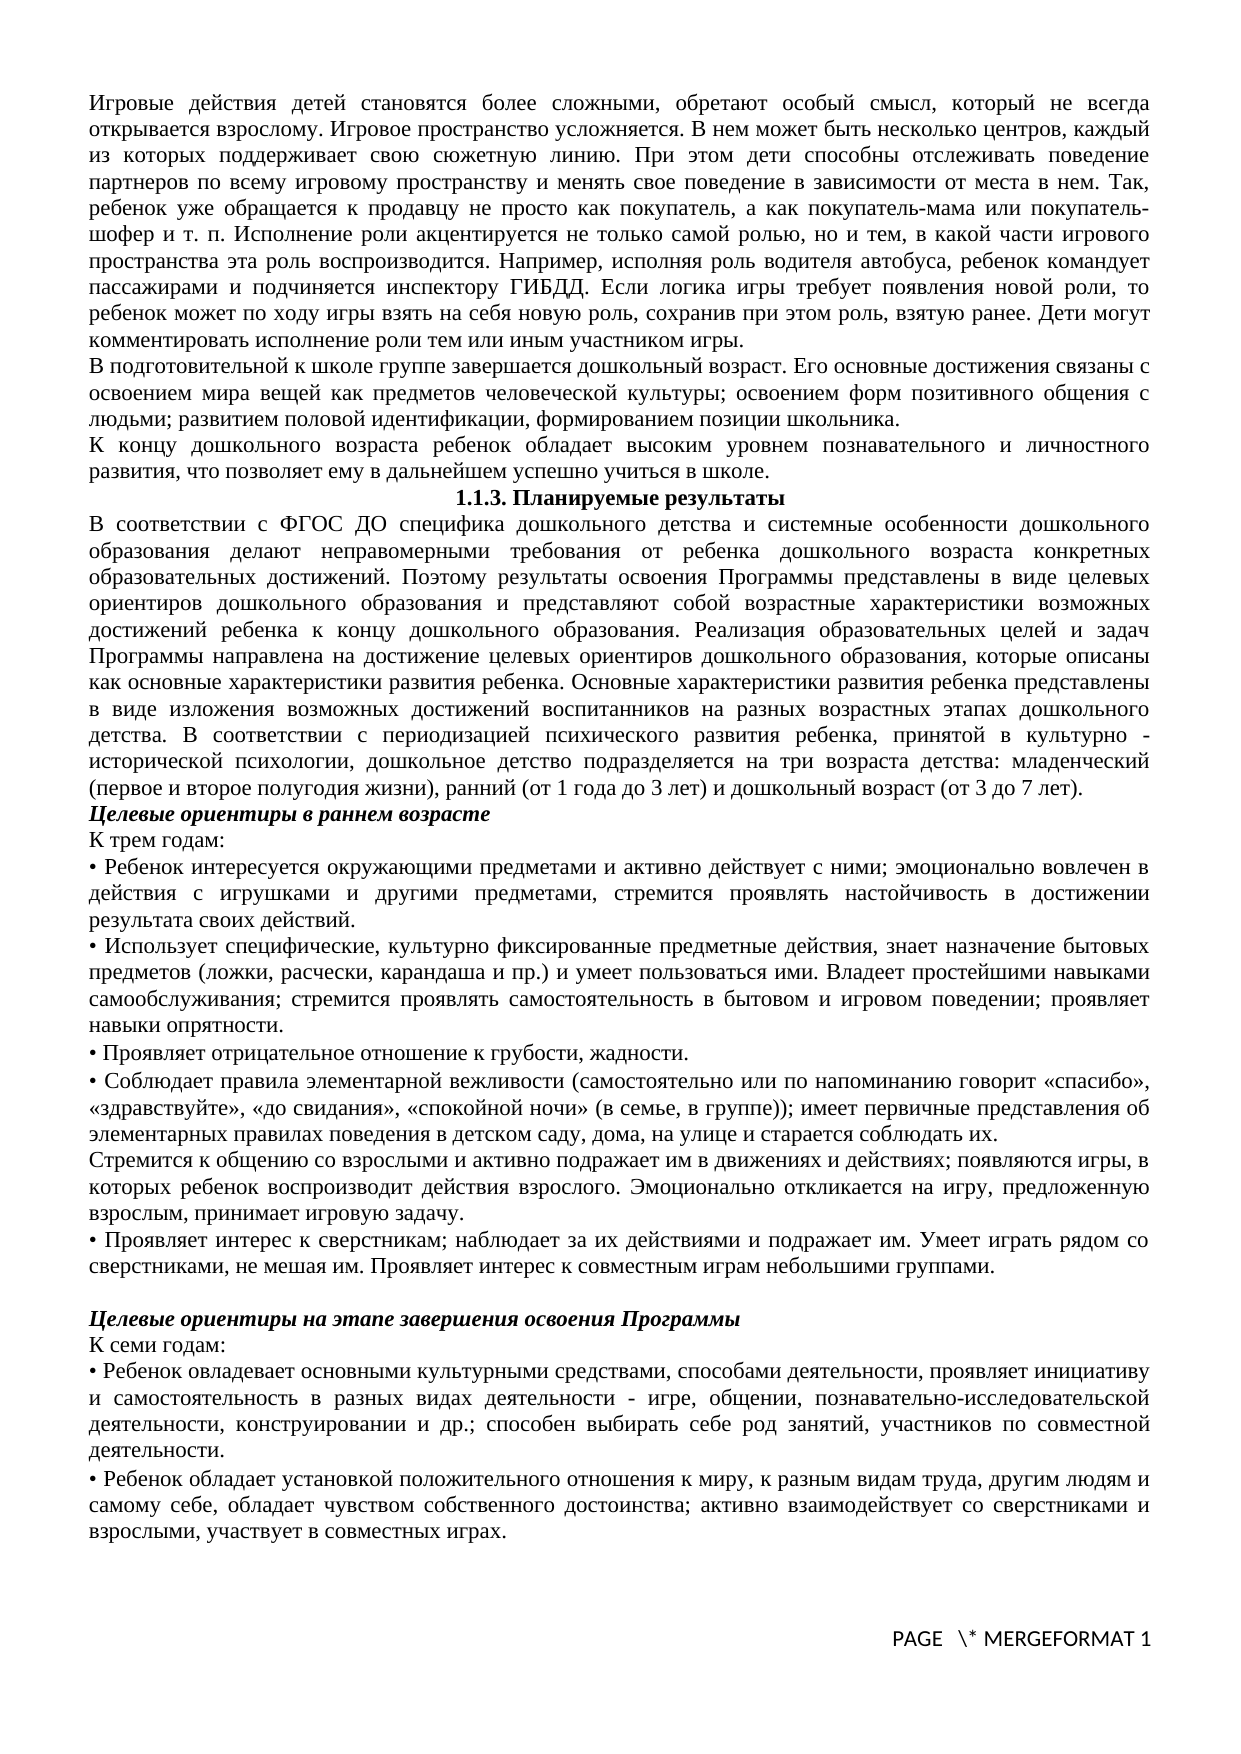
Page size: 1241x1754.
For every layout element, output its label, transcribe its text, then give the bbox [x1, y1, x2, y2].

text Целевые ориентиры на этапе завершения освоения Программы [89, 1305, 1152, 1331]
text К трем годам: [89, 827, 1152, 853]
text • Проявляет отрицательное отношение к грубости, жадности. [89, 1039, 1152, 1066]
text В соответствии с ФГОС ДО специфика дошкольного детства и системные особенности дошкольного образования делают неправомерными требования от ребенка дошкольного возраста конкретных образовательных достижений. Поэтому результаты освоения Программы представлены в виде целевых ориентиров дошкольного образования и представляют собой возрастные характеристики возможных достижений ребенка к концу дошкольного образования. Реализация образовательных целей и задач Программы направлена на достижение целевых ориентиров дошкольного образования, которые описаны как основные характеристики развития ребенка. Основные характеристики развития ребенка представлены в виде изложения возможных достижений воспитанников на разных возрастных этапах дошкольного детства. В соответствии с периодизацией психического развития ребенка, принятой в культурно - исторической психологии, дошкольное детство подразделяется на три возраста детства: младенческий (первое и второе полугодия жизни), ранний (от 1 года до 3 лет) и дошкольный возраст (от 3 до 7 лет). [89, 510, 1152, 800]
text • Использует специфические, культурно фиксированные предметные действия, знает назначение бытовых предметов (ложки, расчески, карандаша и пр.) и умеет пользоваться ими. Владеет простейшими навыками самообслуживания; стремится проявлять самостоятельность в бытовом и игровом поведении; проявляет навыки опрятности. [89, 932, 1152, 1037]
text К семи годам: [89, 1331, 1152, 1357]
text • Соблюдает правила элементарной вежливости (самостоятельно или по напоминанию говорит «спасибо», «здравствуйте», «до свидания», «спокойной ночи» (в семье, в группе)); имеет первичные представления об элементарных правилах поведения в детском саду, дома, на улице и старается соблюдать их. [89, 1067, 1152, 1147]
text Игровые действия детей становятся более сложными, обретают особый смысл, который не всегда открывается взрослому. Игровое пространство усложняется. В нем может быть несколько центров, каждый из которых поддерживает свою сюжетную линию. При этом дети способны отслеживать поведение партнеров по всему игровому пространству и менять свое поведение в зависимости от места в нем. Так, ребенок уже обращается к продавцу не просто как покупатель, а как покупатель-мама или покупатель-шофер и т. п. Исполнение роли акцентируется не только самой ролью, но и тем, в какой части игрового пространства эта роль воспроизводится. Например, исполняя роль водителя автобуса, ребенок командует пассажирами и подчиняется инспектору ГИБДД. Если логика игры требует появления новой роли, то ребенок может по ходу игры взять на себя новую роль, сохранив при этом роль, взятую ранее. Дети могут комментировать исполнение роли тем или иным участником игры. [89, 89, 1152, 352]
text 1.1.3. Планируемые результаты [89, 484, 1152, 510]
text • Ребенок обладает установкой положительного отношения к миру, к разным видам труда, другим людям и самому себе, обладает чувством собственного достоинства; активно взаимодействует со сверстниками и взрослыми, участвует в совместных играх. [89, 1465, 1152, 1544]
text • Ребенок интересуется окружающими предметами и активно действует с ними; эмоционально вовлечен в действия с игрушками и другими предметами, стремится проявлять настойчивость в достижении результата своих действий. [89, 853, 1152, 932]
text Стремится к общению со взрослыми и активно подражает им в движениях и действиях; появляются игры, в которых ребенок воспроизводит действия взрослого. Эмоционально откликается на игру, предложенную взрослым, принимает игровую задачу. [89, 1147, 1152, 1226]
text К концу дошкольного возраста ребенок обладает высоким уровнем познавательного и личностного развития, что позволяет ему в дальнейшем успешно учиться в школе. [89, 431, 1152, 484]
text В подготовительной к школе группе завершается дошкольный возраст. Его основные достижения связаны с освоением мира вещей как предметов человеческой культуры; освоением форм позитивного общения с людьми; развитием половой идентификации, формированием позиции школьника. [89, 352, 1152, 431]
text Целевые ориентиры в раннем возрасте [89, 800, 1152, 827]
text • Ребенок овладевает основными культурными средствами, способами деятельности, проявляет инициативу и самостоятельность в разных видах деятельности - игре, общении, познавательно-исследовательской деятельности, конструировании и др.; способен выбирать себе род занятий, участников по совместной деятельности. [89, 1357, 1152, 1463]
text • Проявляет интерес к сверстникам; наблюдает за их действиями и подражает им. Умеет играть рядом со сверстниками, не мешая им. Проявляет интерес к совместным играм небольшими группами. [89, 1226, 1152, 1278]
